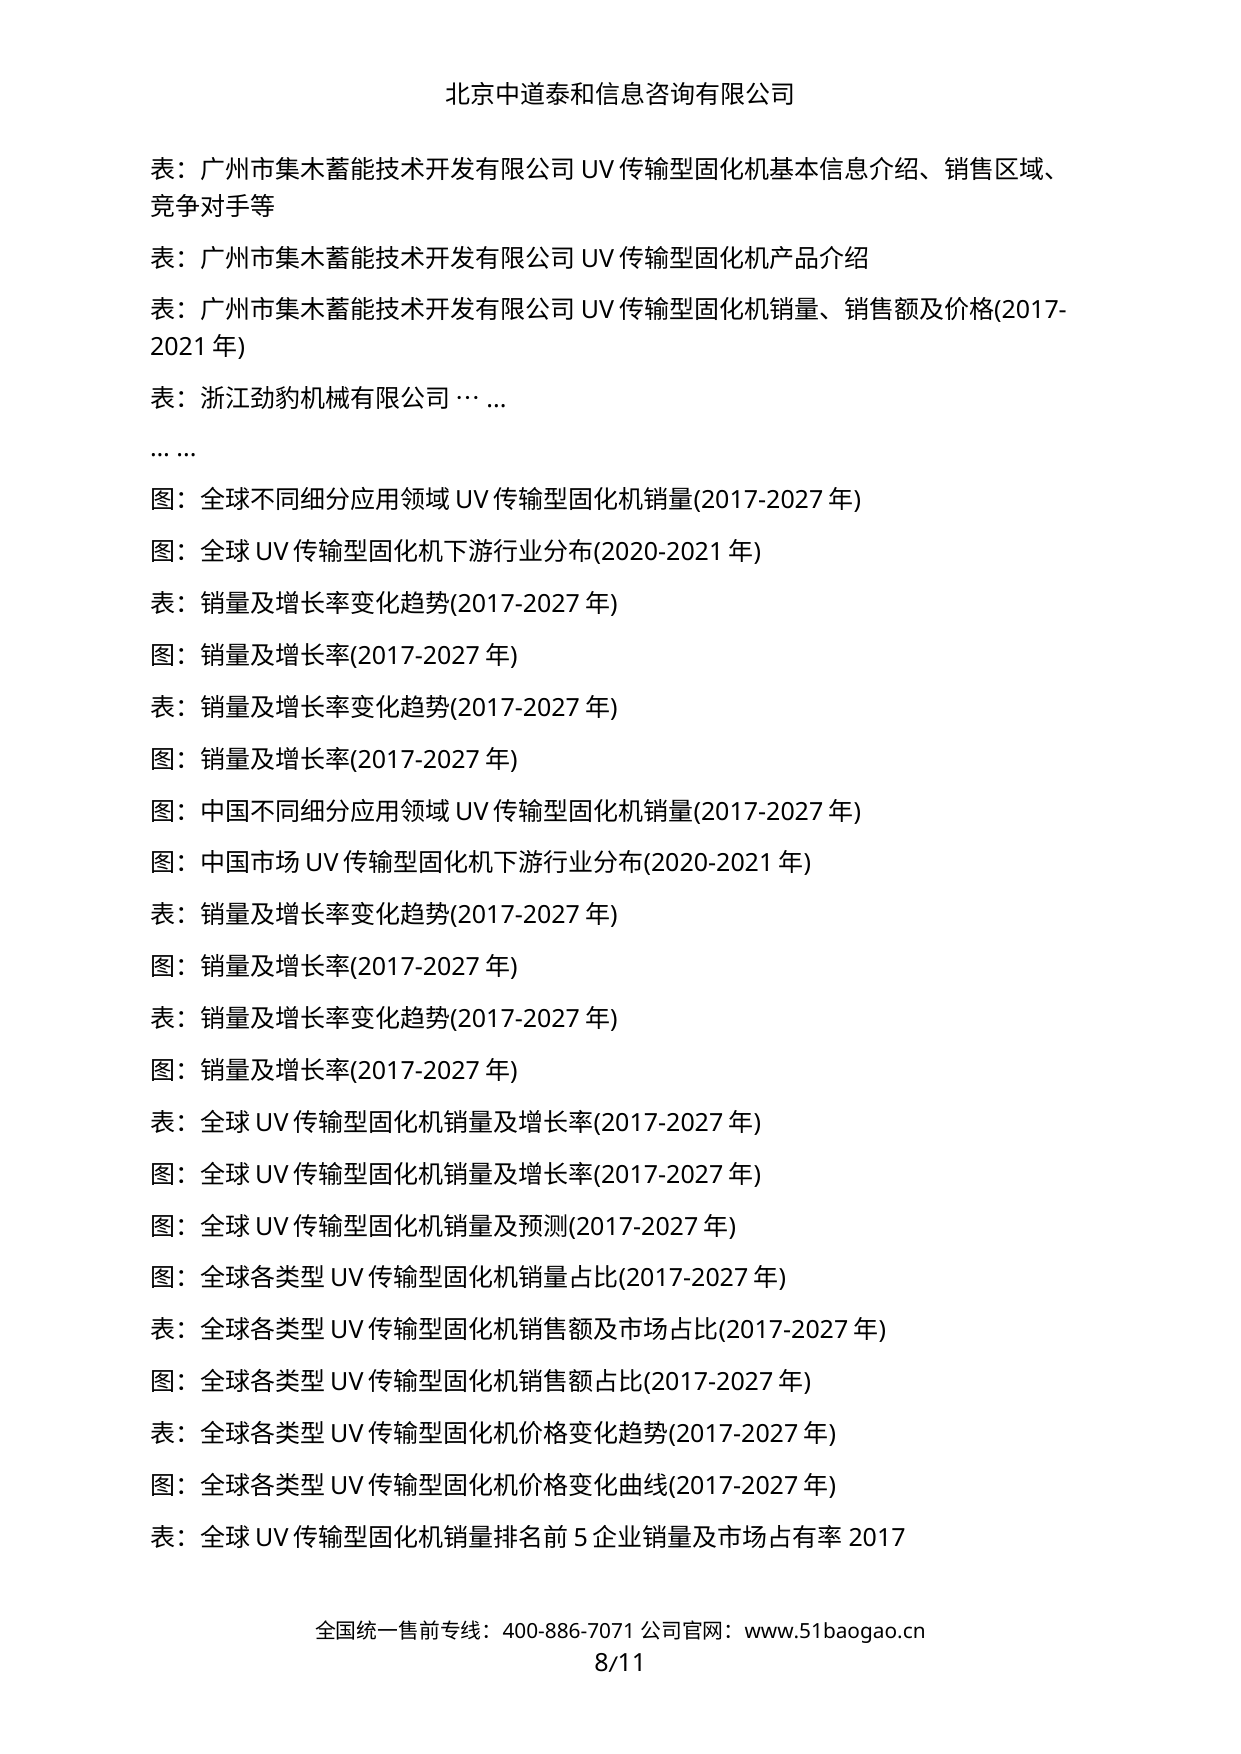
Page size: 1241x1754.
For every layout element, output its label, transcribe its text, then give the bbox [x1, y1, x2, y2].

text 表：销量及增长率变化趋势(2017-2027年) [150, 998, 1090, 1035]
text 表：销量及增长率变化趋势(2017-2027年) [150, 687, 1090, 723]
text 图：销量及增长率(2017-2027年) [150, 739, 1090, 775]
text 表：全球UV传输型固化机销量及增长率(2017-2027年) [150, 1102, 1090, 1138]
text 表：浙江劲豹机械有限公司 … ... [150, 378, 1090, 414]
text 图：全球UV传输型固化机下游行业分布(2020-2021年) [150, 532, 1090, 568]
text 图：全球不同细分应用领域UV传输型固化机销量(2017-2027年) [150, 480, 1090, 516]
text 图：全球UV传输型固化机销量及预测(2017-2027年) [150, 1206, 1090, 1242]
text 表：广州市集木蓄能技术开发有限公司 UV传输型固化机基本信息介绍、销售区域、竞争对手等 [150, 150, 1090, 222]
text 图：销量及增长率(2017-2027年) [150, 635, 1090, 672]
text 图：全球各类型UV传输型固化机销售额占比(2017-2027年) [150, 1362, 1090, 1398]
text 表：全球各类型UV传输型固化机价格变化趋势(2017-2027年) [150, 1413, 1090, 1450]
text 表：销量及增长率变化趋势(2017-2027年) [150, 895, 1090, 931]
text 表：全球UV传输型固化机销量排名前5企业销量及市场占有率 2017 [150, 1517, 1090, 1553]
text … ... [150, 430, 1090, 464]
text 图：全球各类型UV传输型固化机销量占比(2017-2027年) [150, 1258, 1090, 1294]
text 图：全球UV传输型固化机销量及增长率(2017-2027年) [150, 1154, 1090, 1190]
text 表：全球各类型UV传输型固化机销售额及市场占比(2017-2027年) [150, 1310, 1090, 1346]
text 表：销量及增长率变化趋势(2017-2027年) [150, 583, 1090, 620]
text 图：中国不同细分应用领域UV传输型固化机销量(2017-2027年) [150, 791, 1090, 827]
text 表：广州市集木蓄能技术开发有限公司 UV传输型固化机产品介绍 [150, 238, 1090, 274]
text 表：广州市集木蓄能技术开发有限公司 UV传输型固化机销量、销售额及价格(2017-2021年) [150, 290, 1090, 362]
text 图：销量及增长率(2017-2027年) [150, 1050, 1090, 1087]
text 图：中国市场UV传输型固化机下游行业分布(2020-2021年) [150, 843, 1090, 879]
text 图：全球各类型UV传输型固化机价格变化曲线(2017-2027年) [150, 1465, 1090, 1502]
text 图：销量及增长率(2017-2027年) [150, 947, 1090, 983]
